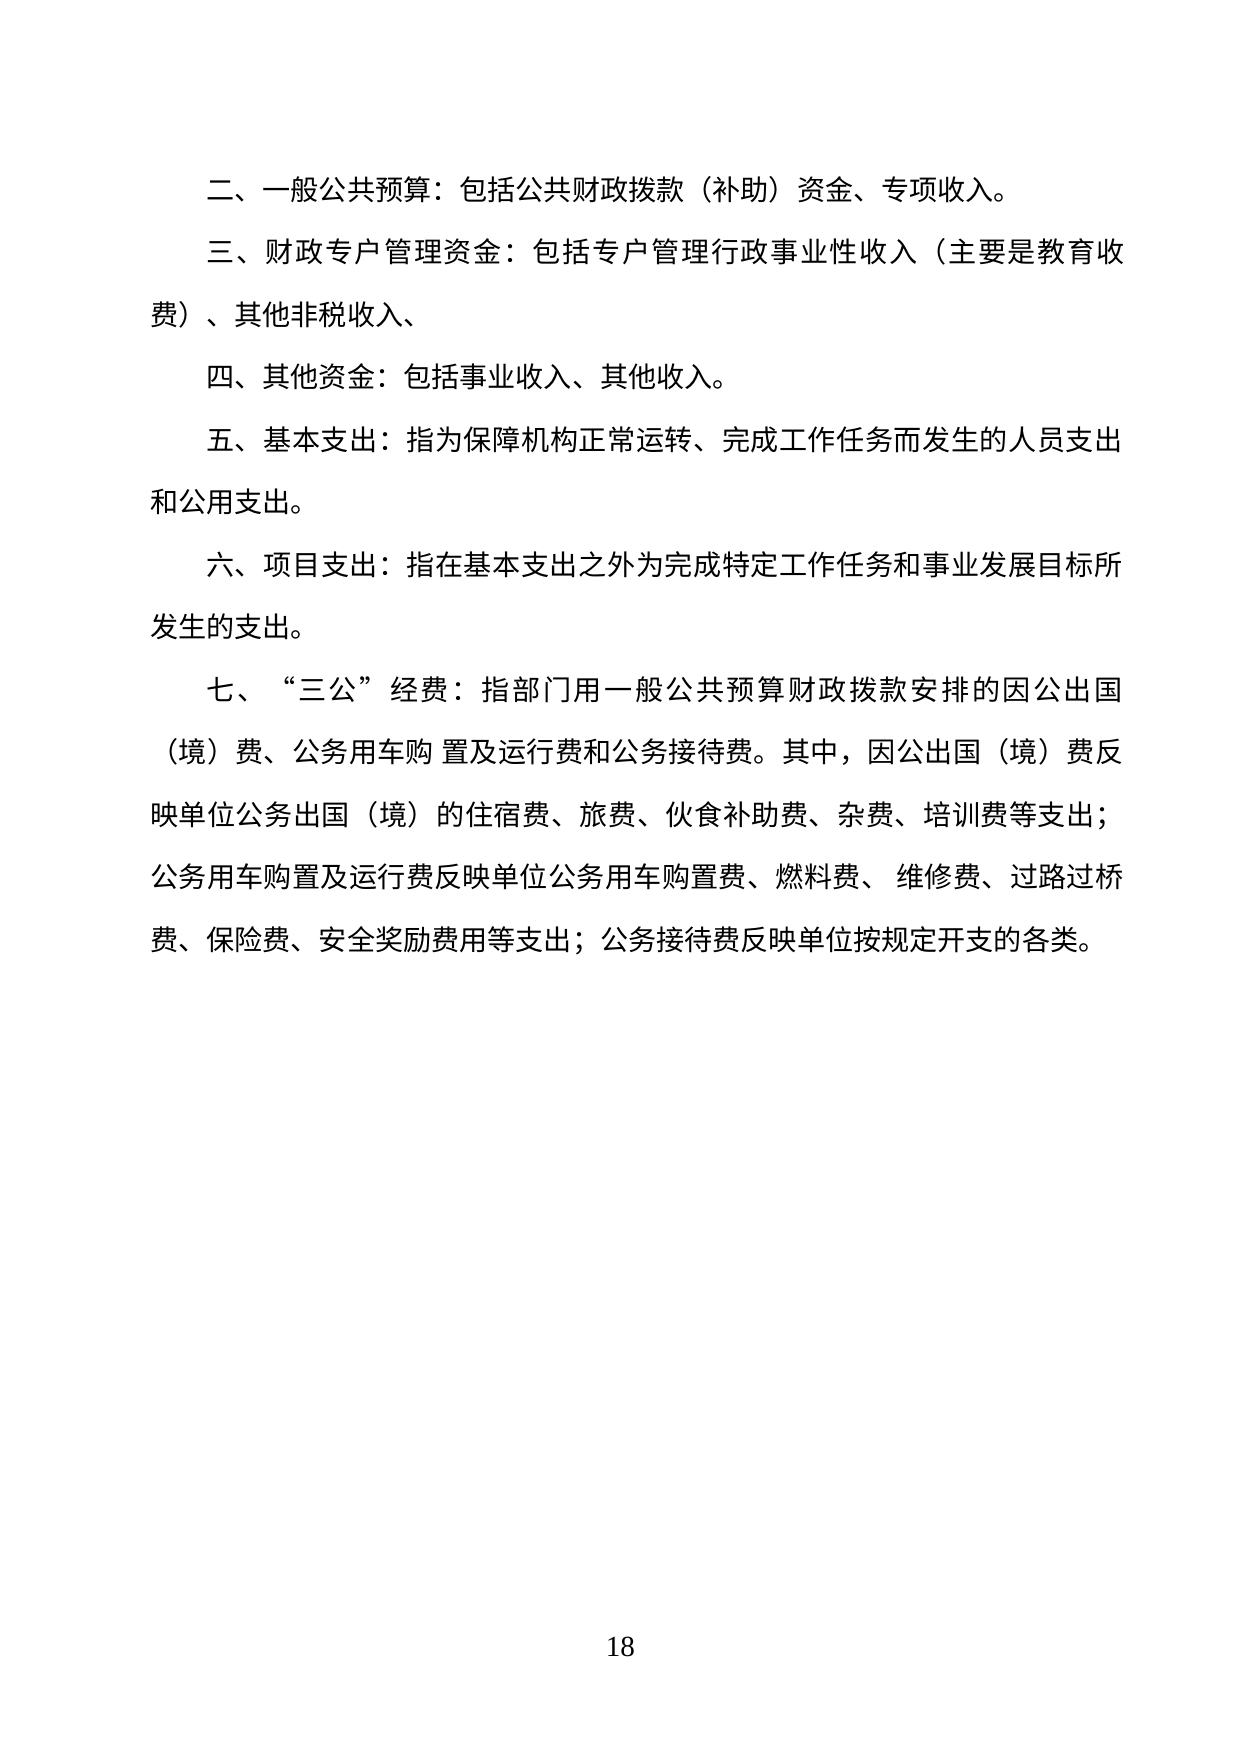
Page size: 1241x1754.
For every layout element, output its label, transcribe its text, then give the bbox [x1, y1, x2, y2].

text 六、项目支出：指在基本支出之外为完成特定工作任务和事业发展目标所发生的支出。 [150, 525, 1125, 650]
text 七、“三公”经费：指部门用一般公共预算财政拨款安排的因公出国（境）费、公务用车购 置及运行费和公务接待费。其中，因公出国（境）费反映单位公务出国（境）的住宿费、旅费、伙食补助费、杂费、培训费等支出；公务用车购置及运行费反映单位公务用车购置费、燃料费、 维修费、过路过桥费、保险费、安全奖励费用等支出；公务接待费反映单位按规定开支的各类。 [150, 650, 1125, 962]
text 四、其他资金：包括事业收入、其他收入。 [150, 337, 1125, 400]
text 二、一般公共预算：包括公共财政拨款（补助）资金、专项收入。 [150, 150, 1125, 212]
text 五、基本支出：指为保障机构正常运转、完成工作任务而发生的人员支出和公用支出。 [150, 400, 1125, 525]
text 三、财政专户管理资金：包括专户管理行政事业性收入（主要是教育收费）、其他非税收入、 [150, 212, 1125, 337]
